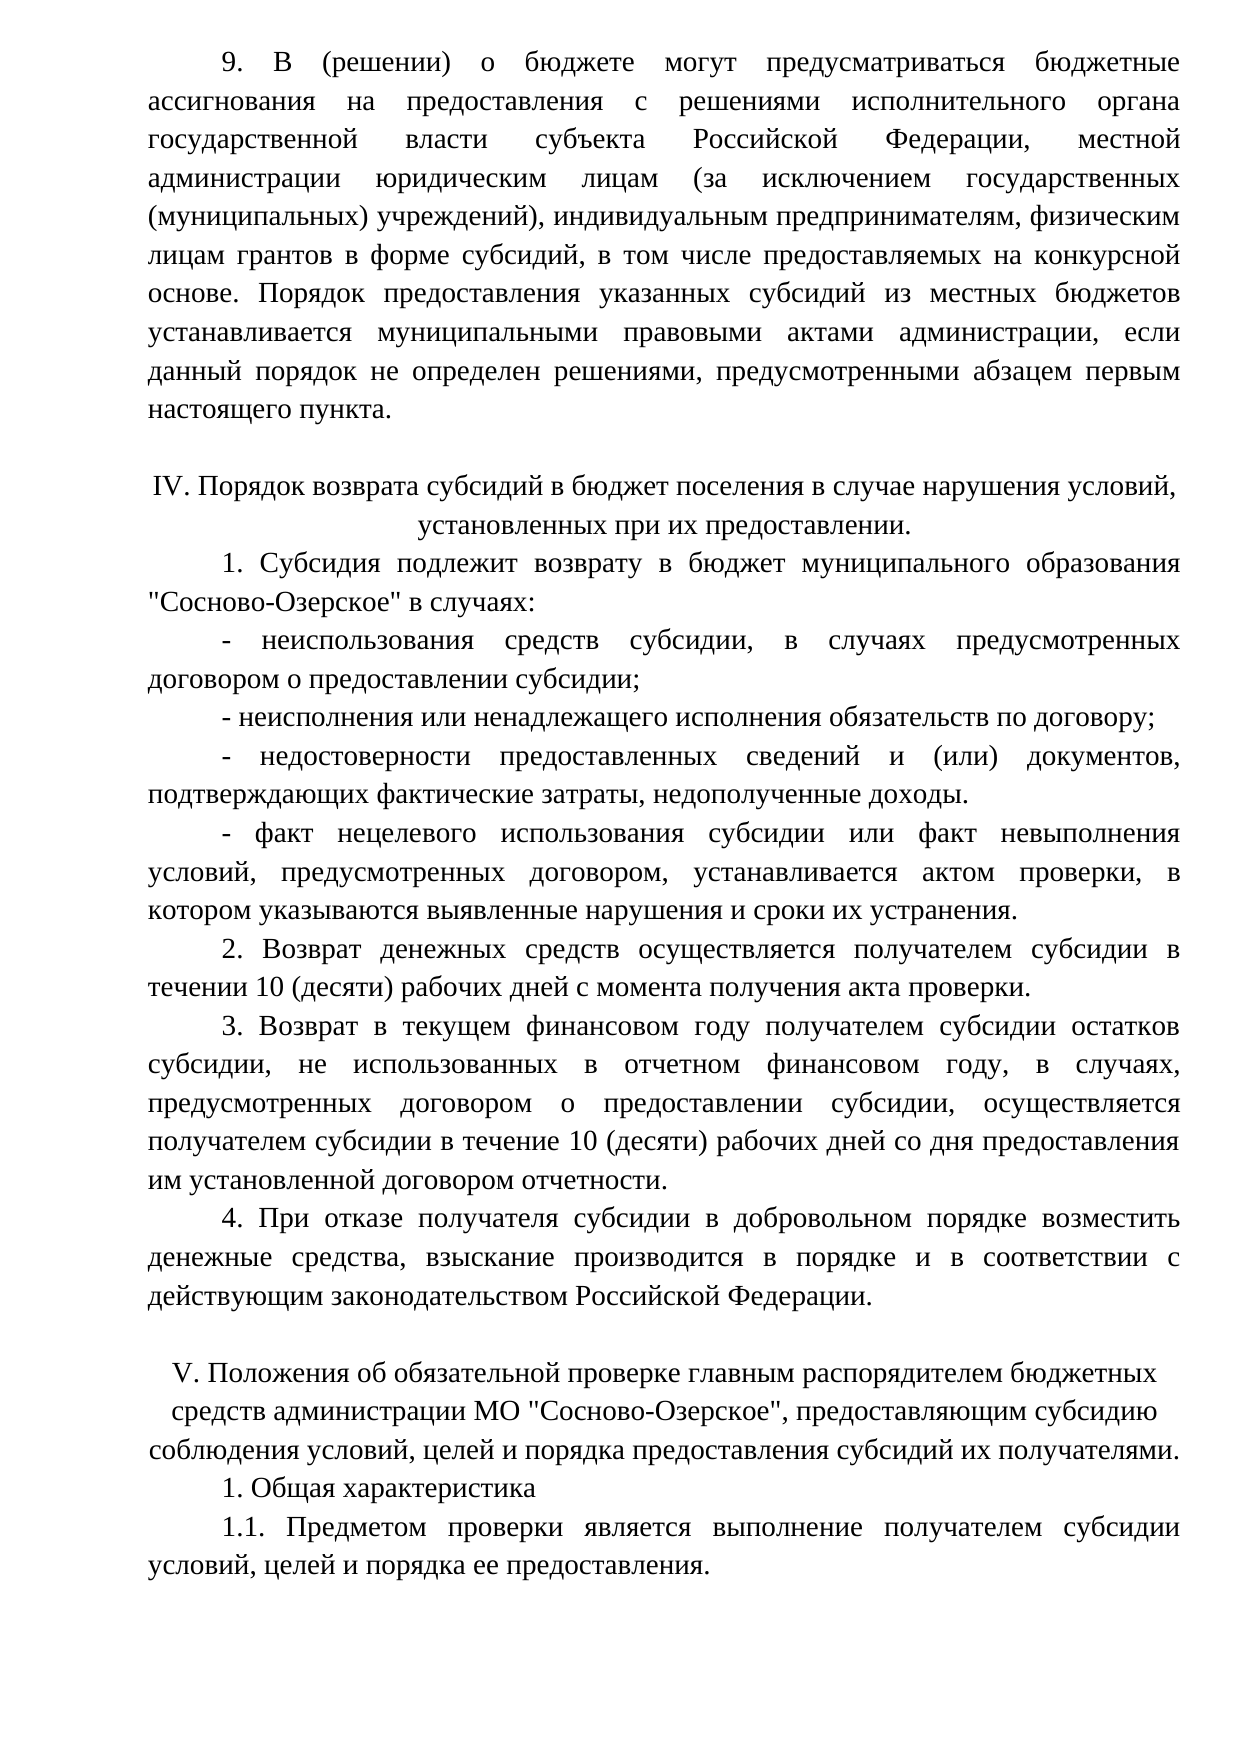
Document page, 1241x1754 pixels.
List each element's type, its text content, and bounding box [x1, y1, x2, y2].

text 1.1. Предметом проверки является выполнение получателем субсидии условий, целей и порядка ее предоставления. [148, 1509, 1181, 1581]
text V. Положения об обязательной проверке главным распорядителем бюджетных средств администрации МО "Сосново-Озерское", предоставляющим субсидию соблюдения условий, целей и порядка предоставления субсидий их получателями. [148, 1355, 1181, 1465]
text - неисполнения или ненадлежащего исполнения обязательств по договору; [148, 699, 1181, 733]
text 1. Субсидия подлежит возврату в бюджет муниципального образования "Сосново-Озерское" в случаях: [148, 545, 1181, 617]
text IV. Порядок возврата субсидий в бюджет поселения в случае нарушения условий, установленных при их предоставлении. [148, 468, 1181, 540]
text - недостоверности предоставленных сведений и (или) документов, подтверждающих фактические затраты, недополученные доходы. [148, 738, 1181, 810]
text 4. При отказе получателя субсидии в добровольном порядке возместить денежные средства, взыскание производится в порядке и в соответствии с действующим законодательством Российской Федерации. [148, 1201, 1181, 1311]
text 1. Общая характеристика [148, 1470, 1181, 1504]
text - факт нецелевого использования субсидии или факт невыполнения условий, предусмотренных договором, устанавливается актом проверки, в котором указываются выявленные нарушения и сроки их устранения. [148, 815, 1181, 926]
text 3. Возврат в текущем финансовом году получателем субсидии остатков субсидии, не использованных в отчетном финансовом году, в случаях, предусмотренных договором о предоставлении субсидии, осуществляется получателем субсидии в течение 10 (десяти) рабочих дней со дня предоставления им установленной договором отчетности. [148, 1008, 1181, 1196]
text 2. Возврат денежных средств осуществляется получателем субсидии в течении 10 (десяти) рабочих дней с момента получения акта проверки. [148, 931, 1181, 1003]
text - неиспользования средств субсидии, в случаях предусмотренных договором о предоставлении субсидии; [148, 622, 1181, 694]
text 9. В (решении) о бюджете могут предусматриваться бюджетные ассигнования на предоставления с решениями исполнительного органа государственной власти субъекта Российской Федерации, местной администрации юридическим лицам (за исключением государственных (муниципальных) учреждений), индивидуальным предпринимателям, физическим лицам грантов в форме субсидий, в том числе предоставляемых на конкурсной основе. Порядок предоставления указанных субсидий из местных бюджетов устанавливается муниципальными правовыми актами администрации, если данный порядок не определен решениями, предусмотренными абзацем первым настоящего пункта. [148, 44, 1181, 425]
